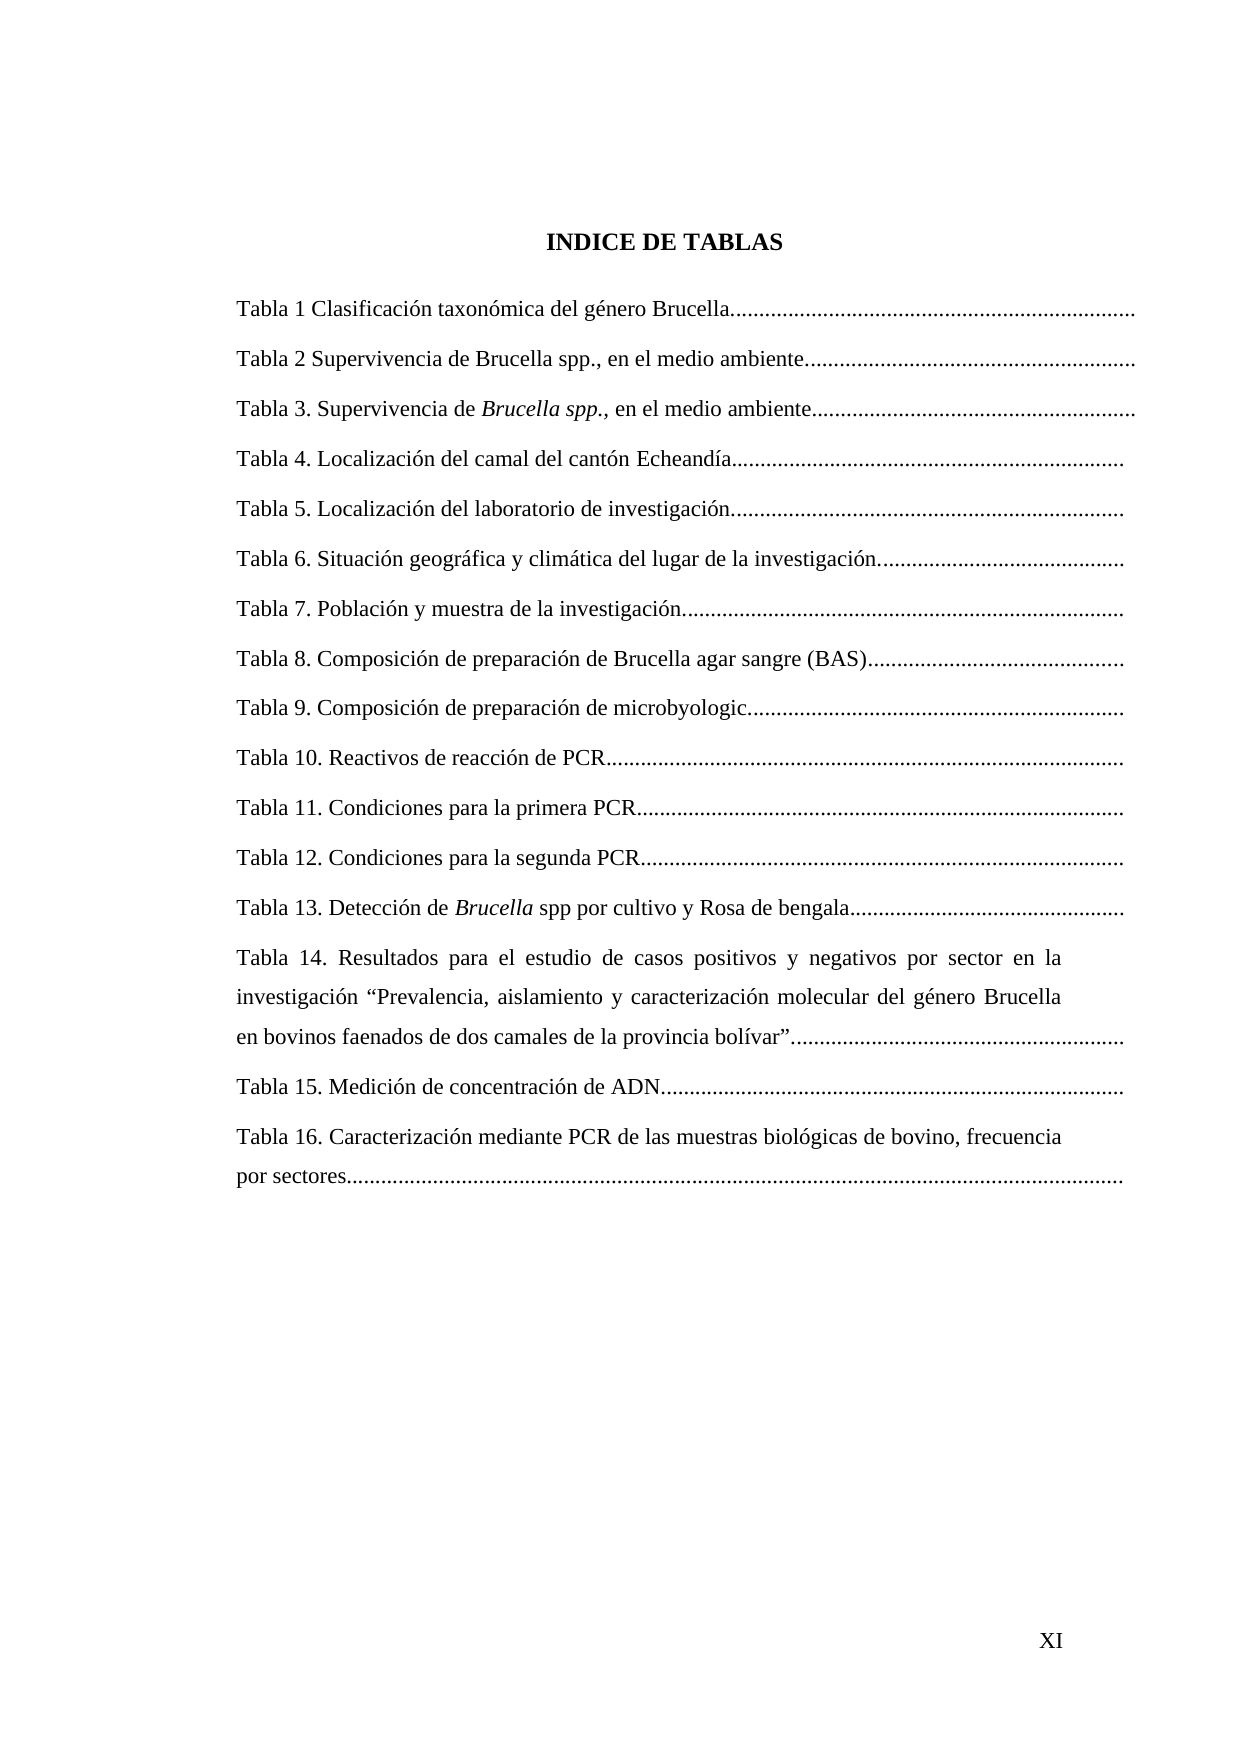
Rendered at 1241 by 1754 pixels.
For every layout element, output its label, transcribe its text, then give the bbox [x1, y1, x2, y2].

text Tabla 10. Reactivos de reacción de PCR 31 [236, 744, 1063, 771]
text Tabla 1 Clasificación taxonómica del género Brucella. 5 [236, 295, 1063, 322]
text Tabla 2 Supervivencia de Brucella spp., en el medio ambiente. 6 [236, 345, 1063, 372]
text Tabla 11. Condiciones para la primera PCR 32 [236, 794, 1063, 821]
text Tabla 13. Detección de Brucella spp por cultivo y Rosa de bengala 36 [236, 894, 1063, 920]
text Tabla 15. Medición de concentración de ADN. 41 [236, 1073, 1063, 1099]
text Tabla 14. Resultados para el estudio de casos positivos y negativos por sector en la investigación “Prevalencia, aislamiento y caracterización molecular del género Brucella en bovinos faenados de dos camales de la provincia bolívar”. 39 [236, 944, 1063, 1049]
text Tabla 3. Supervivencia de Brucella spp., en el medio ambiente. 8 [236, 395, 1063, 421]
subtitle INDICE DE TABLAS [236, 227, 1063, 256]
text Tabla 12. Condiciones para la segunda PCR 32 [236, 844, 1063, 871]
text Tabla 5. Localización del laboratorio de investigación. 19 [236, 495, 1063, 521]
text Tabla 7. Población y muestra de la investigación. 24 [236, 595, 1063, 621]
text Tabla 4. Localización del camal del cantón Echeandía. 19 [236, 445, 1063, 471]
text Tabla 8. Composición de preparación de Brucella agar sangre (BAS) 25 [236, 644, 1063, 671]
text Tabla 16. Caracterización mediante PCR de las muestras biológicas de bovino, frecuencia por sectores. 45 [236, 1123, 1063, 1188]
text Tabla 6. Situación geográfica y climática del lugar de la investigación. 19 [236, 545, 1063, 571]
text Tabla 9. Composición de preparación de microbyologic. 26 [236, 694, 1063, 721]
